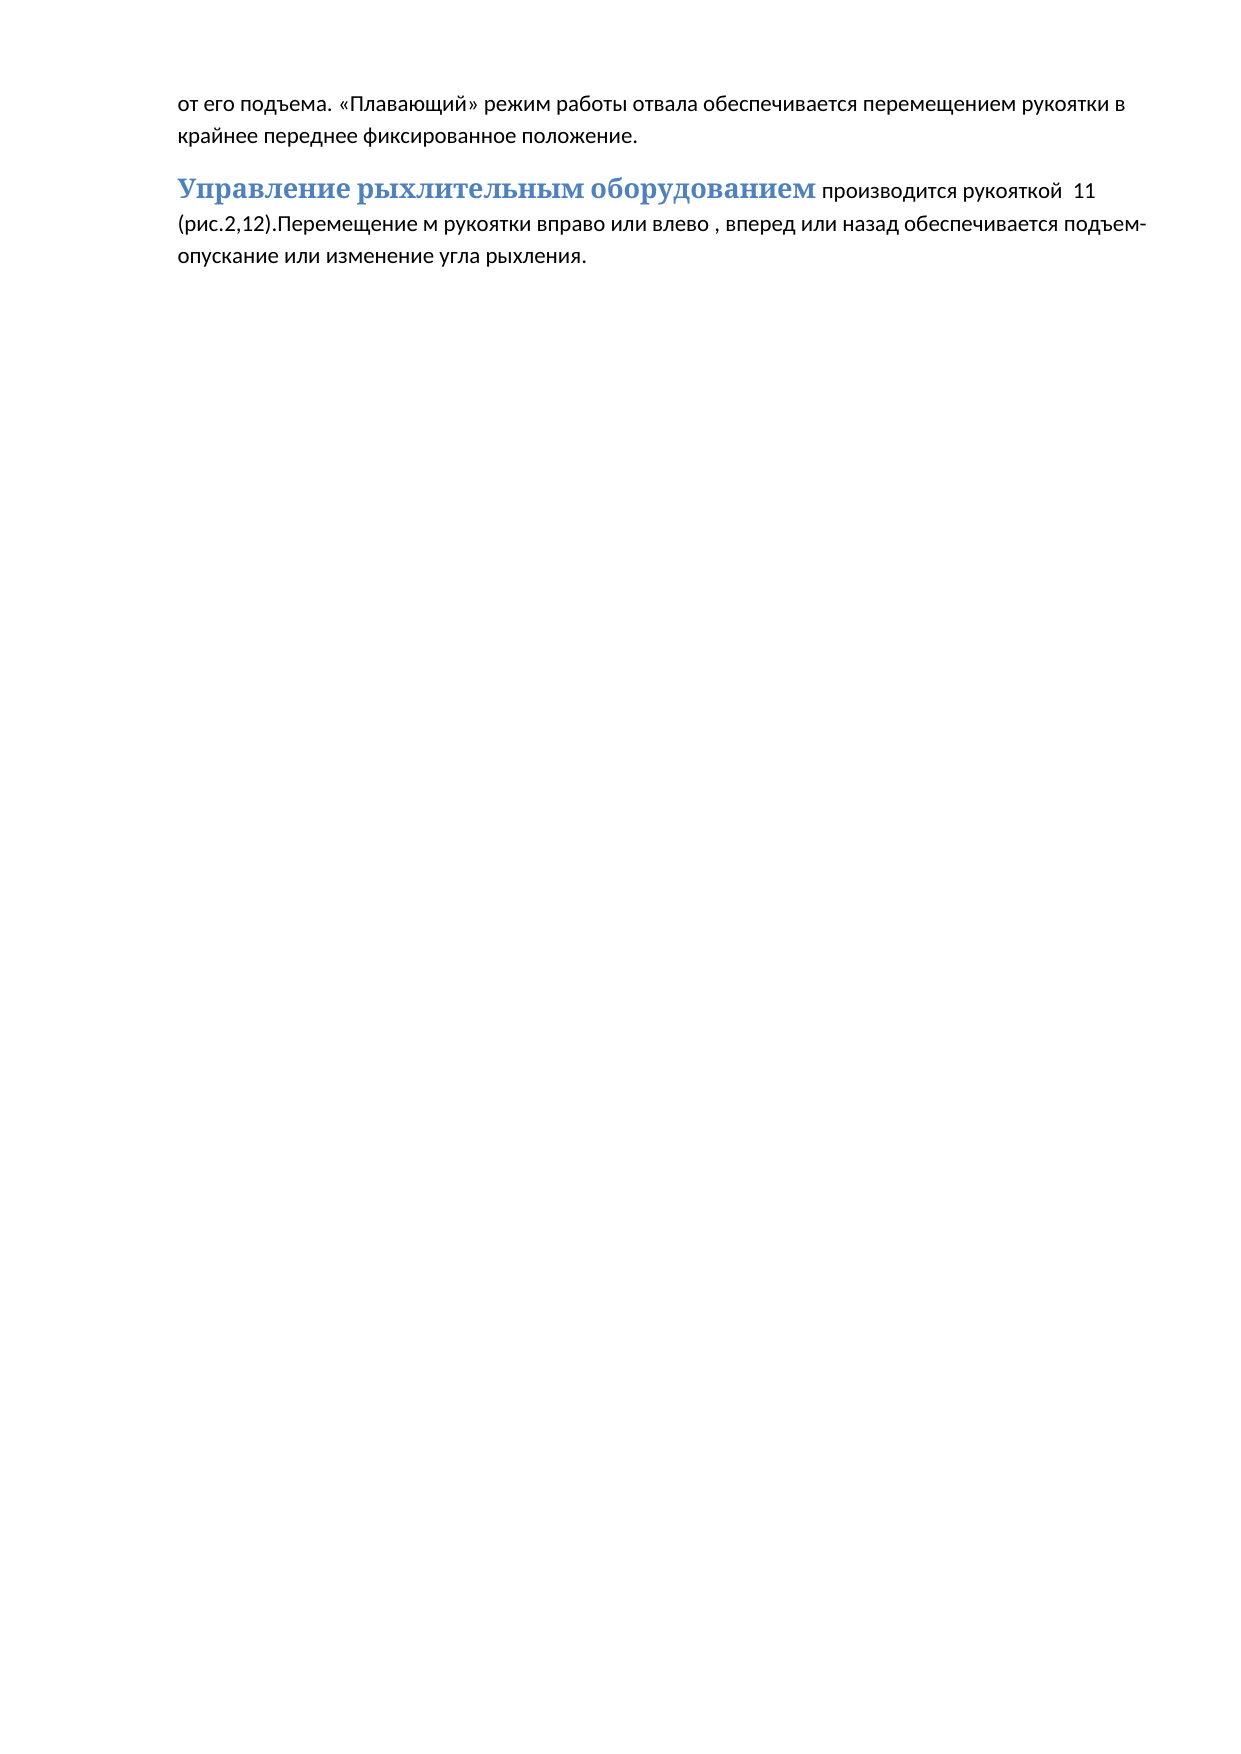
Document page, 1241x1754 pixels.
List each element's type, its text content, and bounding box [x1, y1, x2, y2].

text Управление рыхлительным оборудованием производится рукояткой 11 (рис.2,12).Перемещение м рукоятки вправо или влево , вперед или назад обеспечивается подъем- опускание или изменение угла рыхления. [177, 174, 1152, 269]
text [177, 89, 1152, 149]
